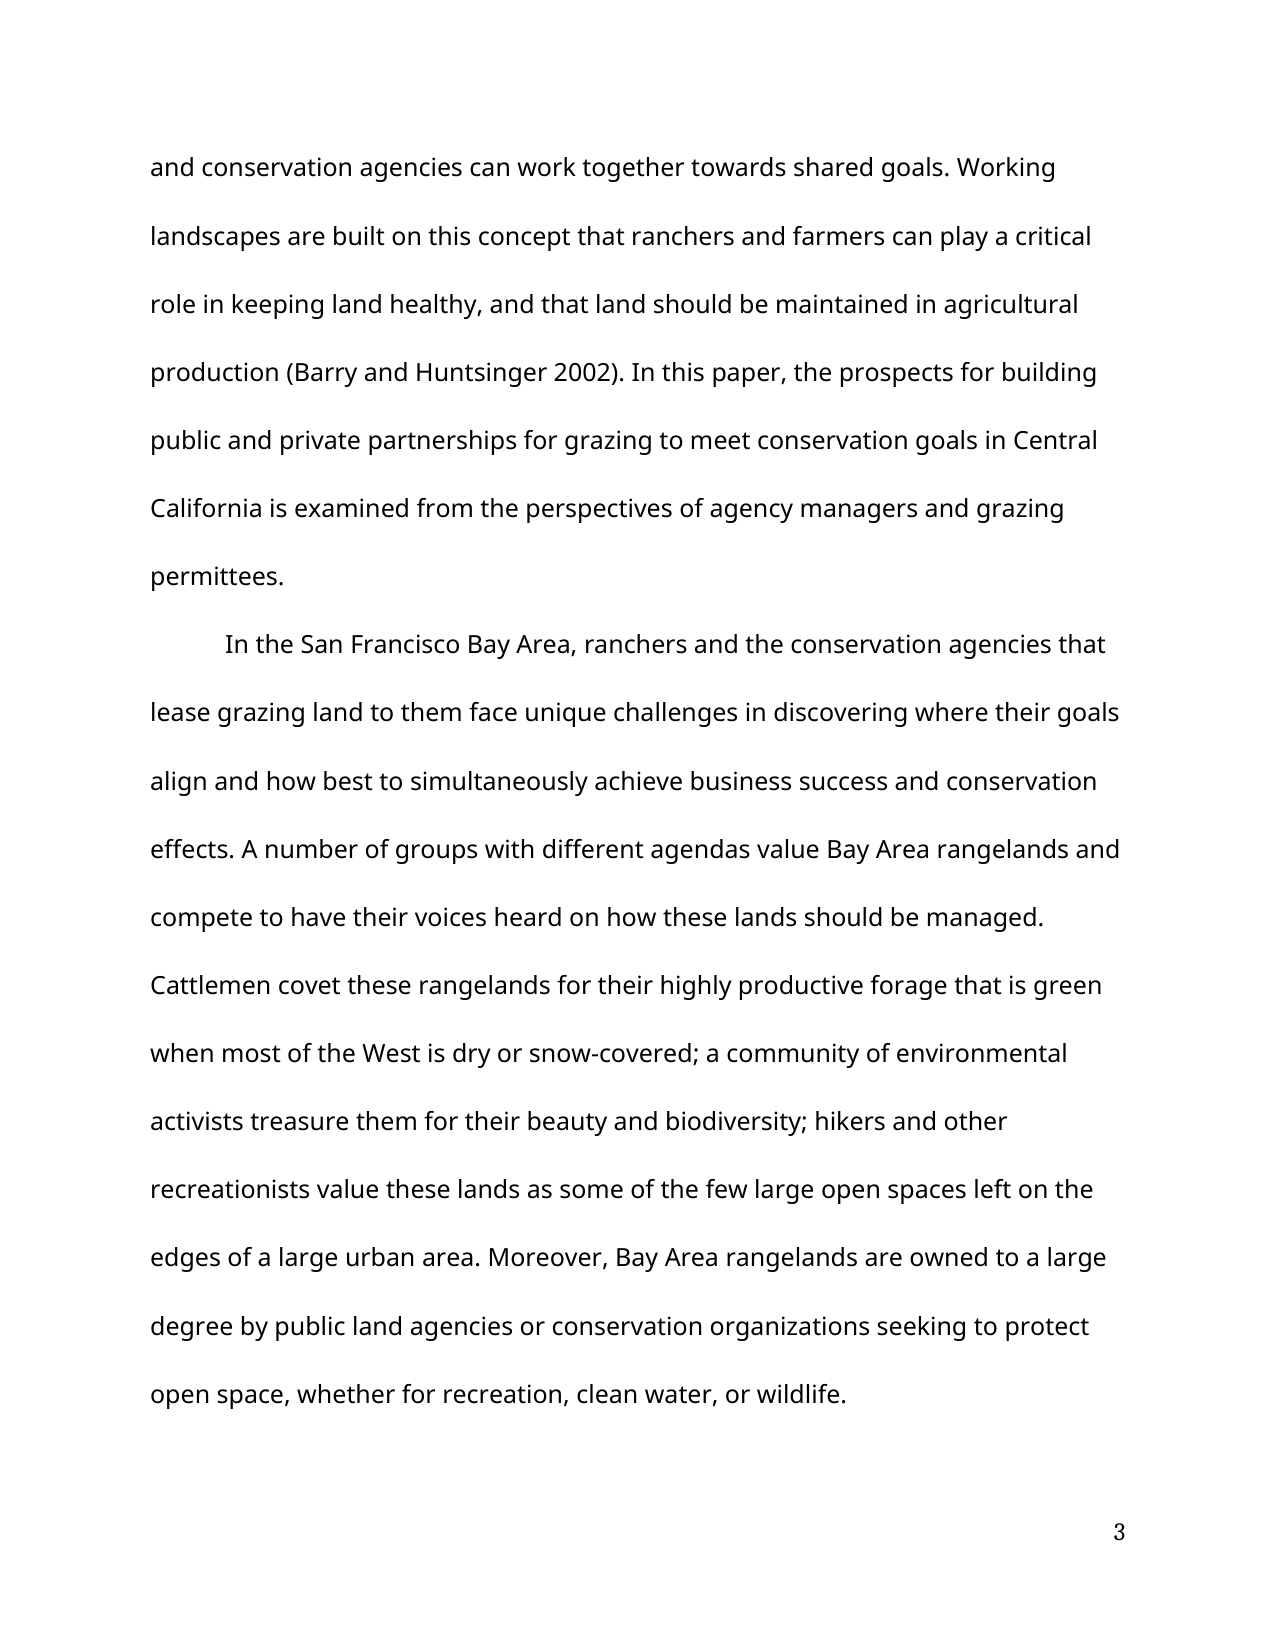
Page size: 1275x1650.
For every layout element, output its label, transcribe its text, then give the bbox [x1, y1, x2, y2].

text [150, 150, 1125, 593]
text In the San Francisco Bay Area, ranchers and the conservation agencies that lease grazing land to them face unique challenges in discovering where their goals align and how best to simultaneously achieve business success and conservation effects. A number of groups with different agendas value Bay Area rangelands and compete to have their voices heard on how these lands should be managed. Cattlemen covet these rangelands for their highly productive forage that is green when most of the West is dry or snow-covered; a community of environmental activists treasure them for their beauty and biodiversity; hikers and other recreationists value these lands as some of the few large open spaces left on the edges of a large urban area. Moreover, Bay Area rangelands are owned to a large degree by public land agencies or conservation organizations seeking to protect open space, whether for recreation, clean water, or wildlife. [150, 627, 1125, 1410]
